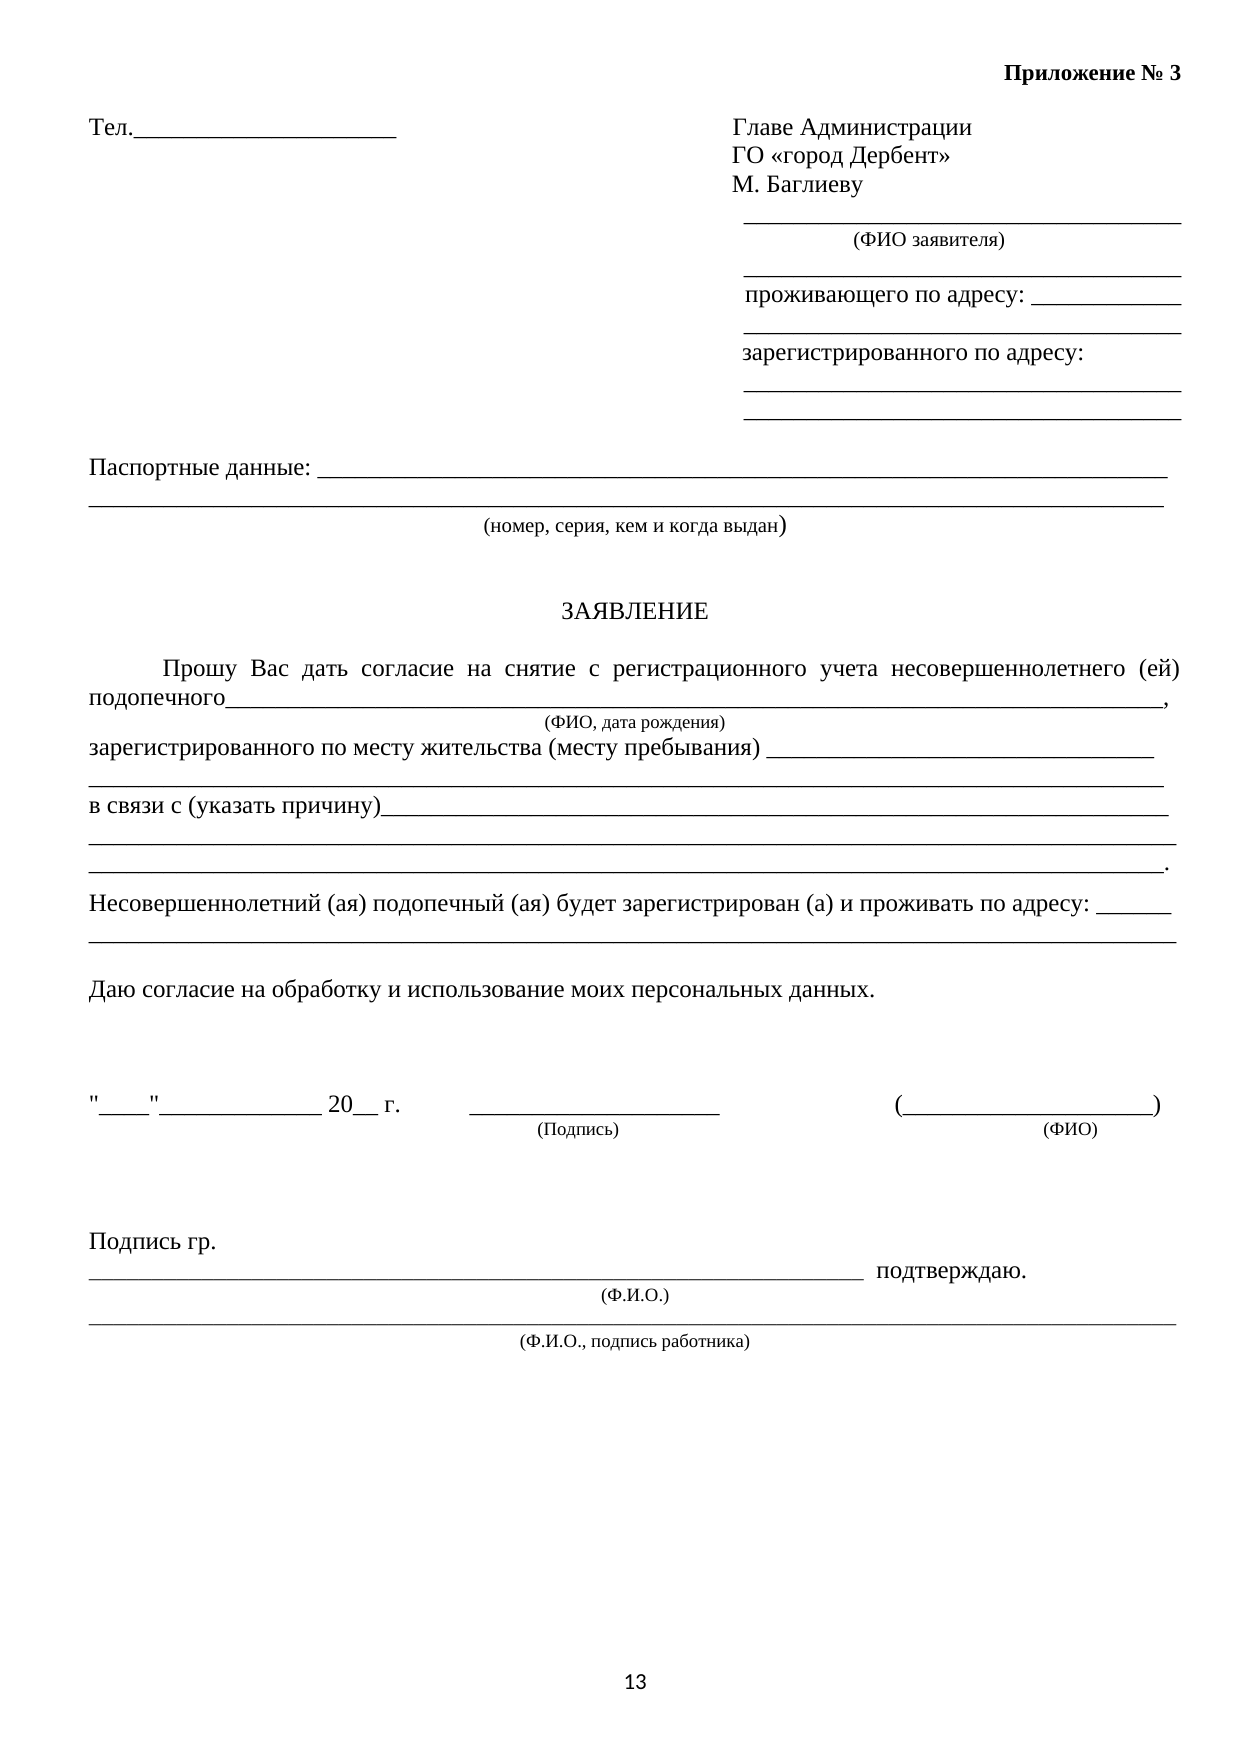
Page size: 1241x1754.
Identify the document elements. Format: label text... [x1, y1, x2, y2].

text зарегистрированного по месту жительства (месту пребывания) _______________________________ [89, 732, 1181, 761]
text (номер, серия, кем и когда выдан) [89, 509, 1181, 538]
text Подпись гр. [89, 1226, 1181, 1255]
text М. Баглиеву [89, 169, 1181, 198]
text (Ф.И.О.) [89, 1284, 1181, 1306]
text ______________________________________________________________________________________ [89, 481, 1181, 509]
text Прошу Вас дать согласие на снятие с регистрационного учета несовершеннолетнего (ей) подопечного___________________________________________________________________________, [89, 653, 1181, 711]
text ГО «город Дербент» [89, 141, 1181, 169]
text Тел._____________________ Главе Администрации [89, 112, 1181, 141]
text в связи с (указать причину)_______________________________________________________________ [89, 790, 1181, 819]
text _____________________________________________________________________________________________________________________________________________________________________________. [89, 819, 1181, 876]
text зарегистрированного по адресу: [89, 337, 1181, 366]
text ___________________________________ [89, 394, 1181, 423]
text ___________________________________ [89, 251, 1181, 279]
text ___________________________________ [89, 308, 1181, 337]
text Несовершеннолетний (ая) подопечный (ая) будет зарегистрирован (а) и проживать по адресу: ______ [89, 888, 1181, 917]
text Даю согласие на обработку и использование моих персональных данных. [89, 974, 1181, 1003]
text _______________________________________________________________________________________ [89, 1306, 1181, 1329]
text (ФИО, дата рождения) [89, 711, 1181, 732]
text ______________________________________________________________ подтверждаю. [89, 1255, 1181, 1284]
text проживающего по адресу: ____________ [89, 279, 1181, 308]
text _______________________________________________________________________________________ [89, 917, 1181, 946]
text Приложение № 3 [89, 59, 1181, 85]
text (Ф.И.О., подпись работника) [89, 1329, 1181, 1351]
text ___________________________________ [89, 198, 1181, 227]
text ______________________________________________________________________________________ [89, 761, 1181, 790]
text "____"_____________ 20__ г. ____________________ (____________________) [89, 1089, 1181, 1118]
text Паспортные данные: ____________________________________________________________________ [89, 452, 1181, 481]
text ___________________________________ [89, 366, 1181, 394]
text (Подпись) (ФИО) [89, 1118, 1181, 1140]
text ЗАЯВЛЕНИЕ [89, 596, 1181, 624]
text (ФИО заявителя) [89, 227, 1181, 251]
